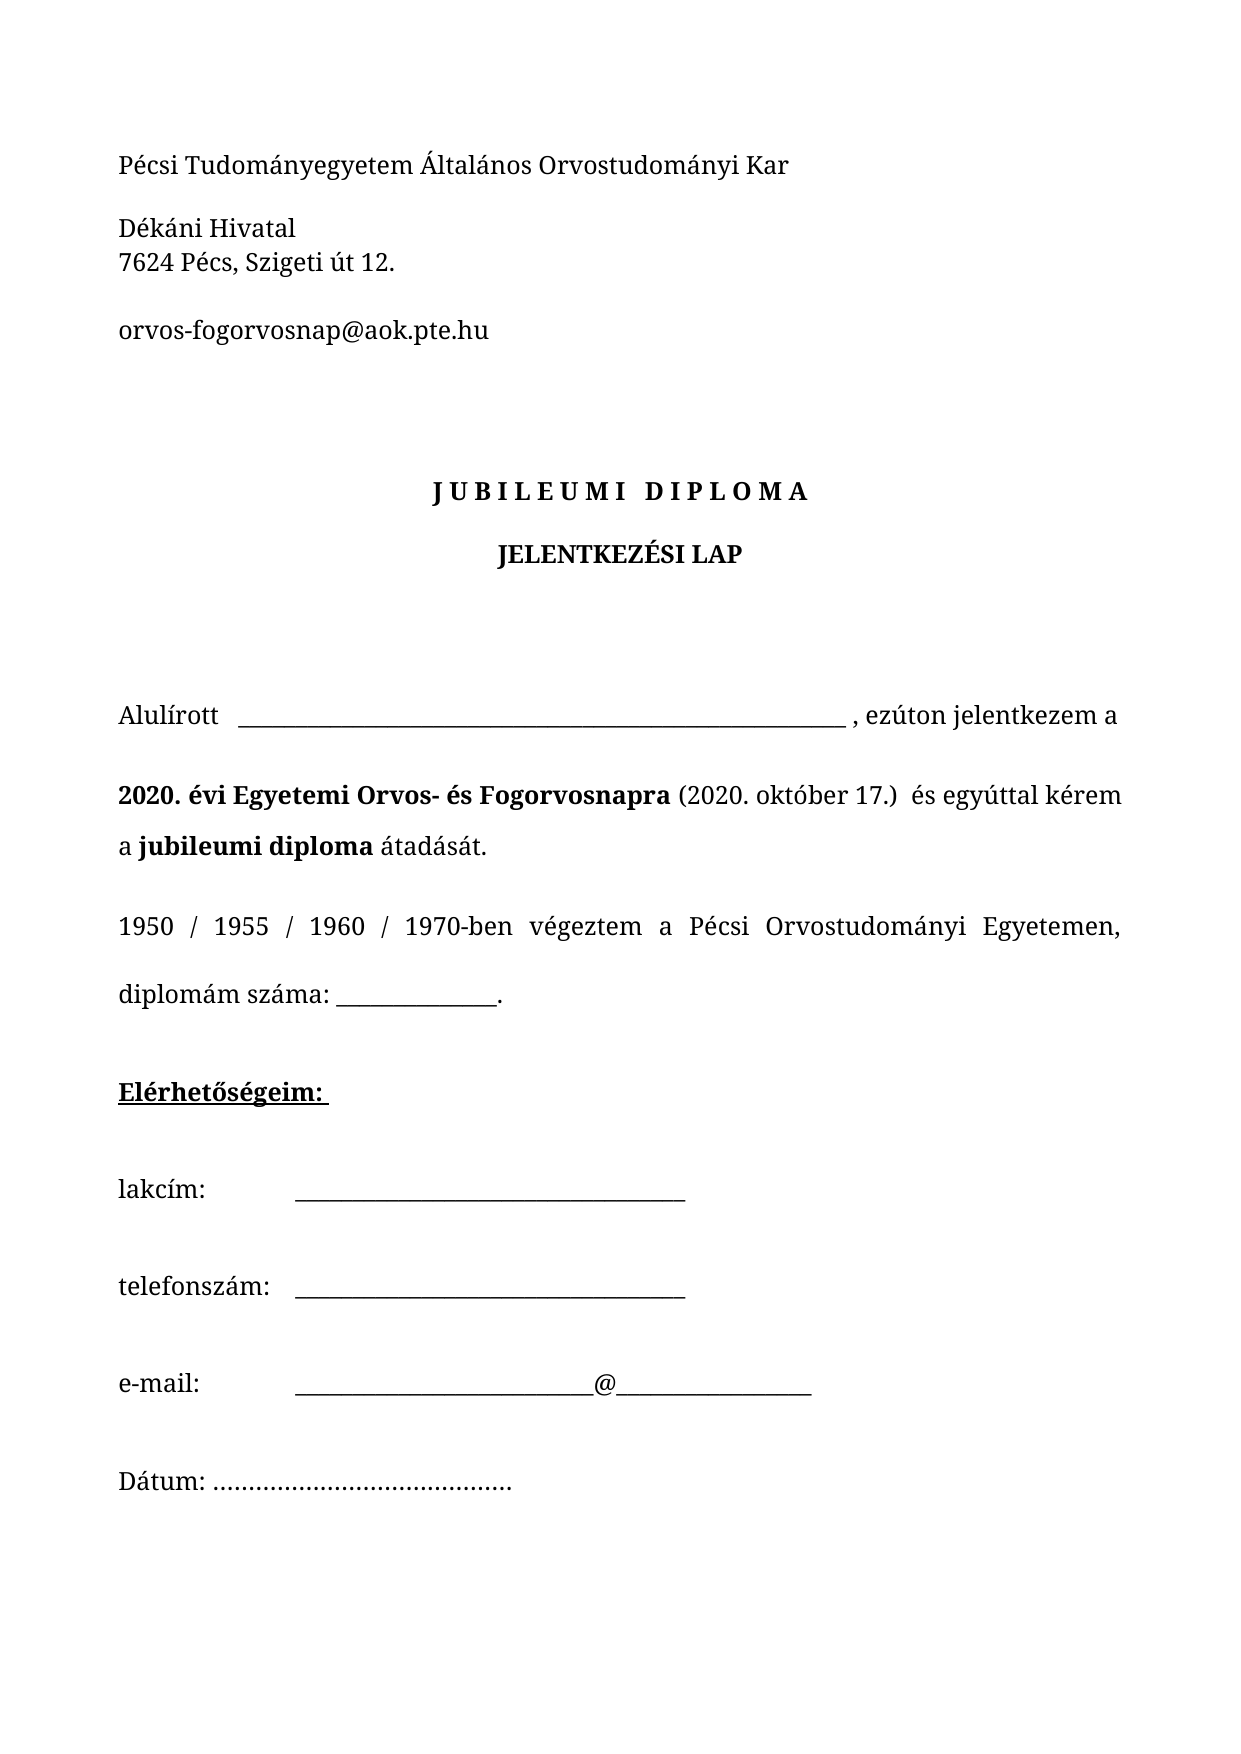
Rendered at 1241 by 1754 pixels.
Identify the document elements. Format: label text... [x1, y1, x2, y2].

text Dátum: …………………………………… [118, 1463, 1122, 1497]
text Elérhetőségeim: [118, 1074, 1122, 1108]
text J U B I L E U M I D I P L O M A [118, 473, 1122, 508]
text orvos-fogorvosnap@aok.pte.hu [118, 313, 1122, 347]
text telefonszám: __________________________________ [118, 1269, 1122, 1303]
text Dékáni Hivatal [118, 211, 1122, 245]
text lakcím: __________________________________ [118, 1171, 1122, 1206]
text 2020. évi Egyetemi Orvos- és Fogorvosnapra (2020. október 17.) és egyúttal kérem a jubileumi diploma átadását. [118, 777, 1122, 863]
text e-mail: __________________________@_________________ [118, 1366, 1122, 1400]
text Alulírott _____________________________________________________ , ezúton jelentkezem a [118, 697, 1122, 731]
text Pécsi Tudományegyetem Általános Orvostudományi Kar [118, 148, 1122, 182]
text 1950 / 1955 / 1960 / 1970-ben végeztem a Pécsi Orvostudományi Egyetemen, diplomám száma: ______________. [118, 909, 1122, 1011]
text JELENTKEZÉSI LAP [118, 537, 1122, 571]
text 7624 Pécs, Szigeti út 12. [118, 245, 1122, 279]
